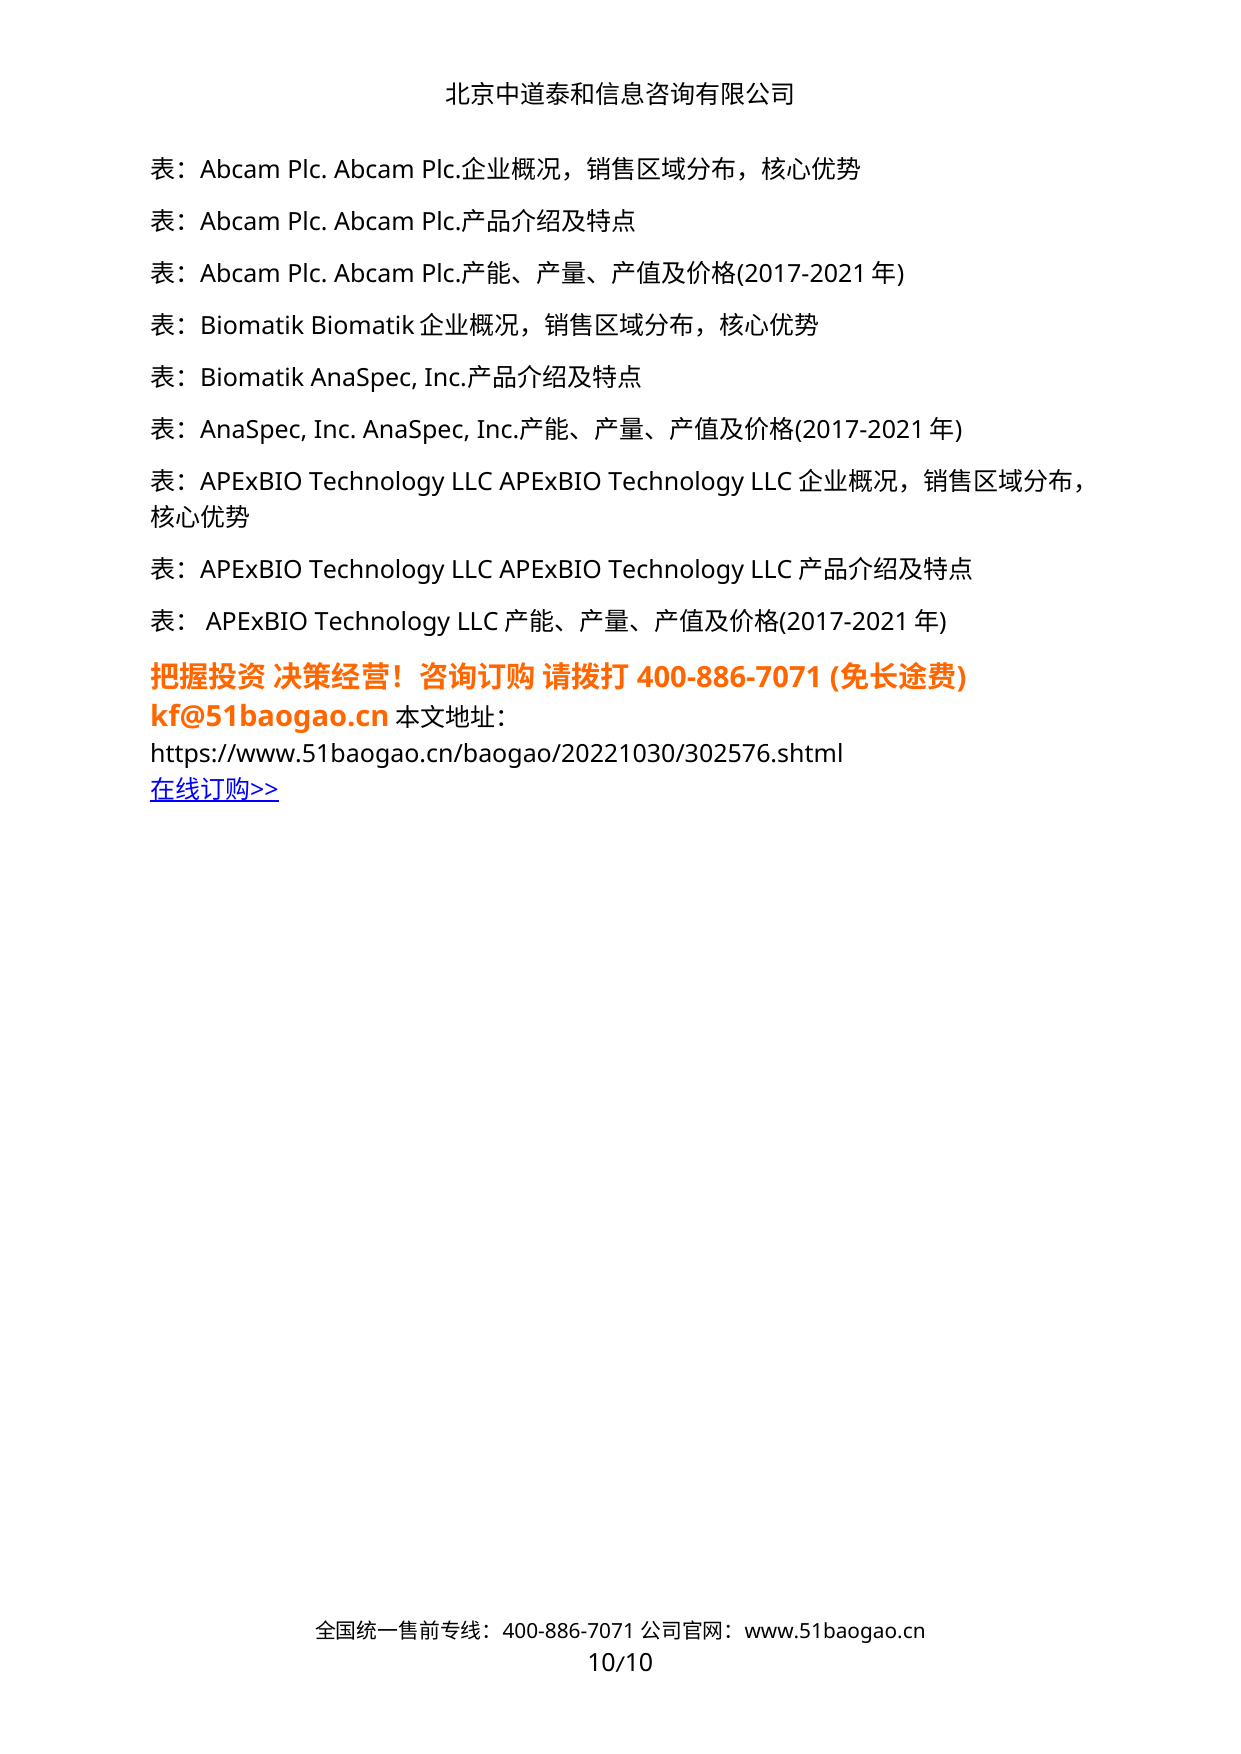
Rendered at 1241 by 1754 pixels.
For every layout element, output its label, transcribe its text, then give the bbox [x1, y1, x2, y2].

text 表：Abcam Plc. Abcam Plc.企业概况，销售区域分布，核心优势 [150, 150, 1090, 186]
text 表：APExBIO Technology LLC APExBIO Technology LLC企业概况，销售区域分布，核心优势 [150, 461, 1090, 534]
text 表：Biomatik Biomatik企业概况，销售区域分布，核心优势 [150, 306, 1090, 342]
text 表： APExBIO Technology LLC产能、产量、产值及价格(2017-2021年) [150, 601, 1090, 637]
text 表：Abcam Plc. Abcam Plc.产品介绍及特点 [150, 202, 1090, 238]
text 把握投资 决策经营！咨询订购 请拨打 400-886-7071 (免长途费) kf@51baogao.cn本文地址：https://www.51baogao.cn/baogao/20221030/302576.shtml [150, 653, 1090, 769]
text 表：AnaSpec, Inc. AnaSpec, Inc.产能、产量、产值及价格(2017-2021年) [150, 409, 1090, 446]
text 表：Biomatik AnaSpec, Inc.产品介绍及特点 [150, 357, 1090, 394]
text 表：APExBIO Technology LLC APExBIO Technology LLC产品介绍及特点 [150, 549, 1090, 586]
text 在线订购>> [150, 769, 1090, 806]
text 表：Abcam Plc. Abcam Plc.产能、产量、产值及价格(2017-2021年) [150, 254, 1090, 290]
